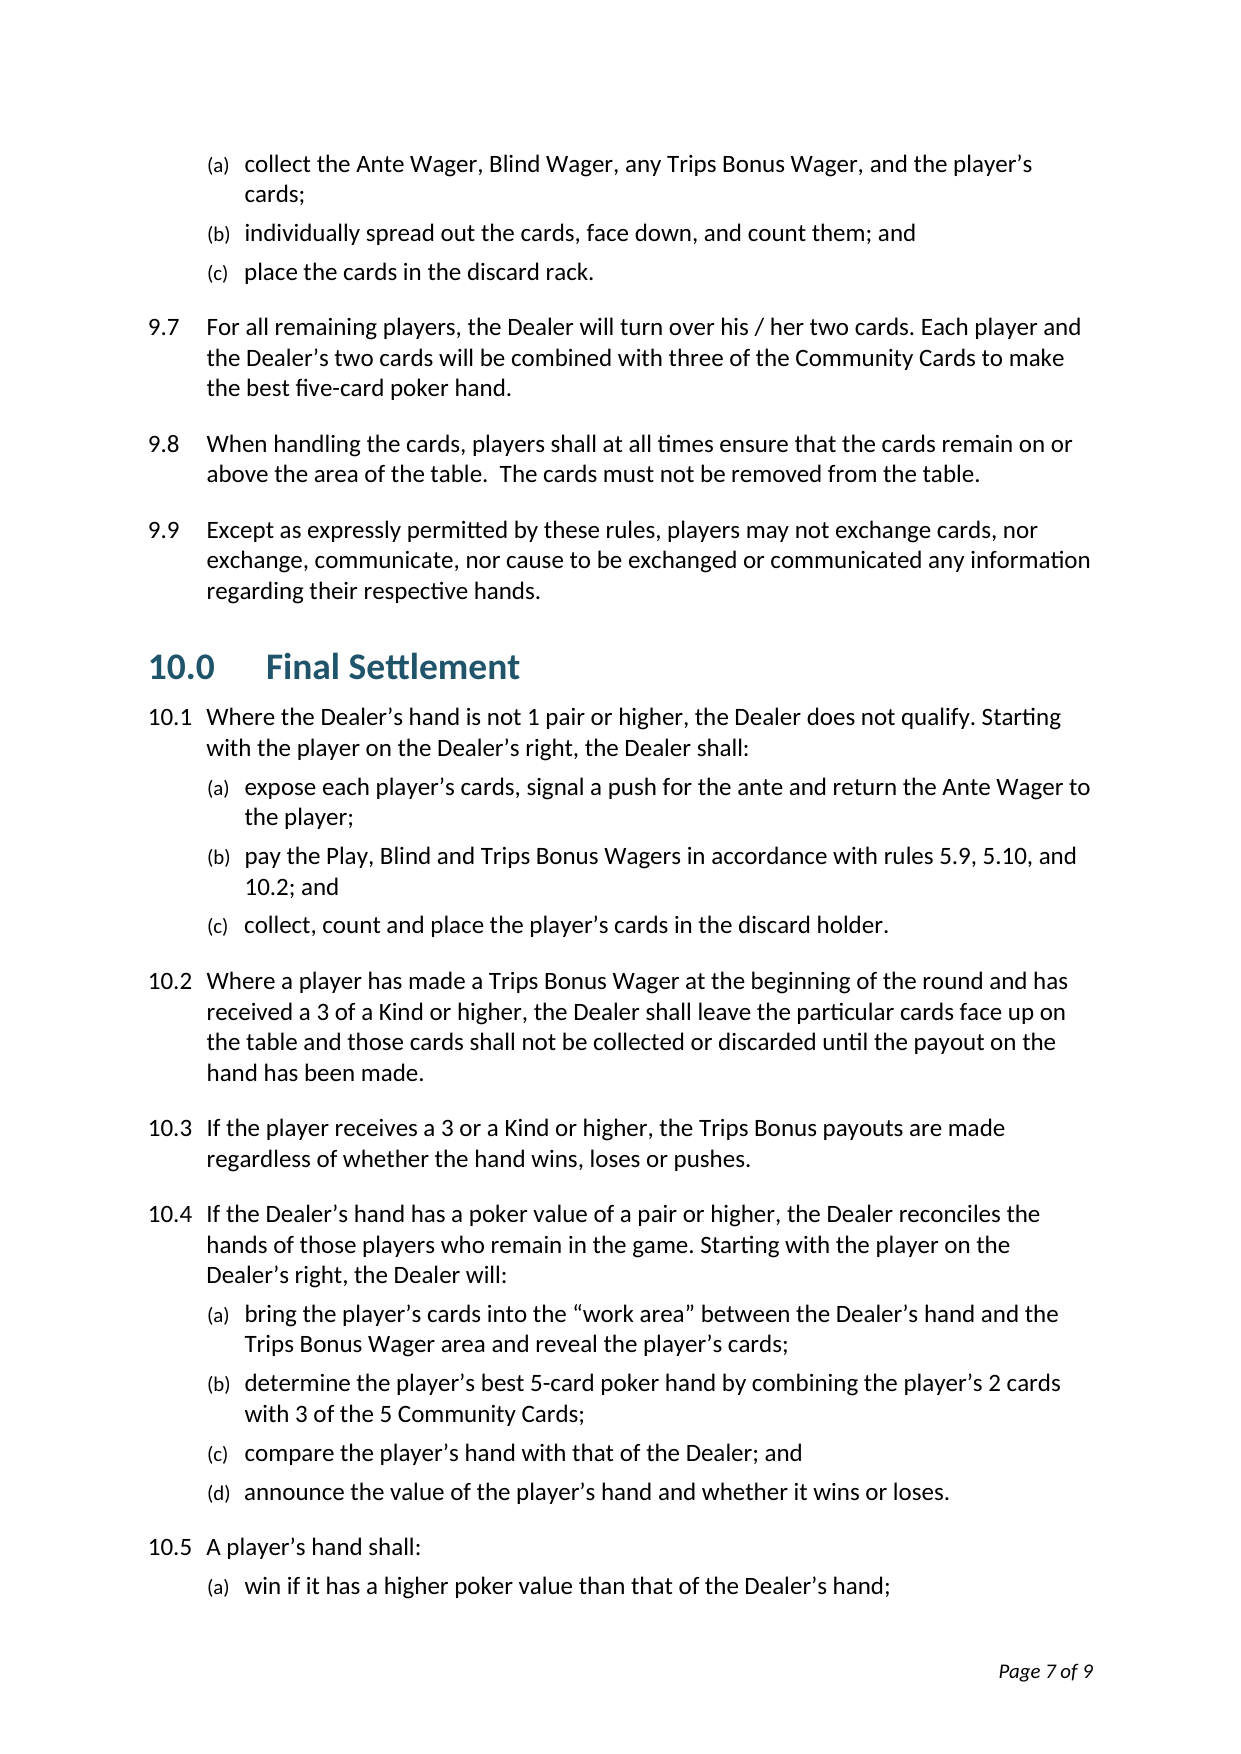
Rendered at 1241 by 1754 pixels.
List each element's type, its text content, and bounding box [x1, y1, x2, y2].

list expose each player’s cards, signal a push for the ante and return the Ante Wager to the player; [207, 771, 1092, 832]
list pay the Play, Blind and Trips Bonus Wagers in accordance with rules 5.9, 5.10, and 10.2; and [207, 840, 1092, 901]
list win if it has a higher poker value than that of the Dealer’s hand; [207, 1570, 1092, 1601]
list collect, count and place the player’s cards in the discard holder. [207, 909, 1092, 940]
text 9.7 For all remaining players, the Dealer will turn over his / her two cards. Each player and the Dealer’s two cards will be combined with three of the Community Cards to make the best five-card poker hand. [148, 311, 1092, 403]
text 10.2 Where a player has made a Trips Bonus Wager at the beginning of the round and has received a 3 of a Kind or higher, the Dealer shall leave the particular cards face up on the table and those cards shall not be collected or discarded until the payout on the hand has been made. [148, 965, 1092, 1087]
list individually spread out the cards, face down, and count them; and [207, 217, 1092, 248]
list bring the player’s cards into the “work area” between the Dealer’s hand and the Trips Bonus Wager area and reveal the player’s cards; [207, 1298, 1092, 1359]
subtitle 10.0 Final Settlement [148, 643, 1092, 689]
text 9.9 Except as expressly permitted by these rules, players may not exchange cards, nor exchange, communicate, nor cause to be exchanged or communicated any information regarding their respective hands. [148, 514, 1092, 606]
text 10.1 Where the Dealer’s hand is not 1 pair or higher, the Dealer does not qualify. Starting with the player on the Dealer’s right, the Dealer shall: [148, 701, 1092, 762]
text 10.3 If the player receives a 3 or a Kind or higher, the Trips Bonus payouts are made regardless of whether the hand wins, loses or pushes. [148, 1112, 1092, 1173]
list collect the Ante Wager, Blind Wager, any Trips Bonus Wager, and the player’s cards; [207, 148, 1092, 209]
text 9.8 When handling the cards, players shall at all times ensure that the cards remain on or above the area of the table. The cards must not be removed from the table. [148, 428, 1092, 489]
list place the cards in the discard rack. [207, 256, 1092, 286]
text 10.5 A player’s hand shall: [148, 1531, 1092, 1562]
text 10.4 If the Dealer’s hand has a poker value of a pair or higher, the Dealer reconciles the hands of those players who remain in the game. Starting with the player on the Dealer’s right, the Dealer will: [148, 1198, 1092, 1290]
list announce the value of the player’s hand and whether it wins or loses. [207, 1476, 1092, 1506]
list determine the player’s best 5-card poker hand by combining the player’s 2 cards with 3 of the 5 Community Cards; [207, 1367, 1092, 1428]
list compare the player’s hand with that of the Dealer; and [207, 1437, 1092, 1467]
